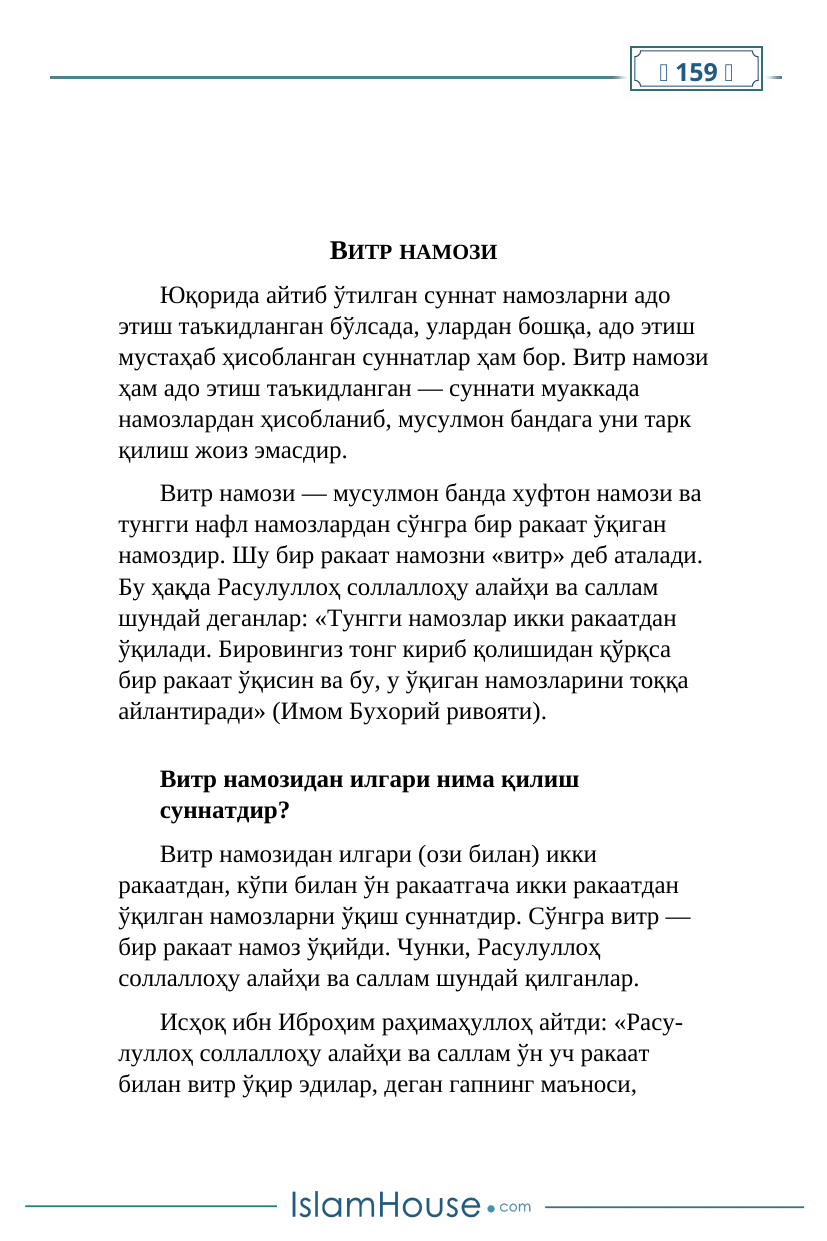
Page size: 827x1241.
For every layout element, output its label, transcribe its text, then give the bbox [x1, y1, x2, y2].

text Витр намози [118, 234, 709, 265]
text Юқорида айтиб ўтилган суннат намозларни адо этиш таъкидланган бўлсада, улардан бошқа, адо этиш мустаҳаб ҳисобланган суннатлар ҳам бор. Витр намози ҳам адо этиш таъкидланган — суннати муаккада намозлардан ҳисобланиб, мусулмон бандага уни тарк қилиш жоиз эмасдир. [118, 280, 709, 464]
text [118, 1007, 709, 1097]
picture [284, 1186, 805, 1224]
text Витр намозидан илгари нима қилиш суннатдир? [159, 764, 709, 824]
text Витр намози — мусулмон банда хуфтон намози ва тунгги нафл намозлардан сўнгра бир ракаат ўқиган намоздир. Шу бир ракаат намозни «витр» деб аталади. Бу ҳақда Расулуллоҳ соллаллоҳу алайҳи ва саллам шундай деганлар: «Тунгги намозлар икки ракаатдан ўқилади. Бировингиз тонг кириб қолишидан қўрқса бир ракаат ўқисин ва бу, у ўқиган намозларини тоққа айлантиради» (Имом Бухорий ривояти). [118, 478, 709, 724]
picture [18, 1186, 277, 1223]
text Витр намозидан илгари (ози билан) икки ракаатдан, кўпи билан ўн ракаатгача икки ракаатдан ўқилган намозларни ўқиш суннатдир. Сўнгра витр — бир ракаат намоз ўқийди. Чунки, Расулуллоҳ соллаллоҳу алайҳи ва саллам шундай қилганлар. [118, 839, 709, 992]
